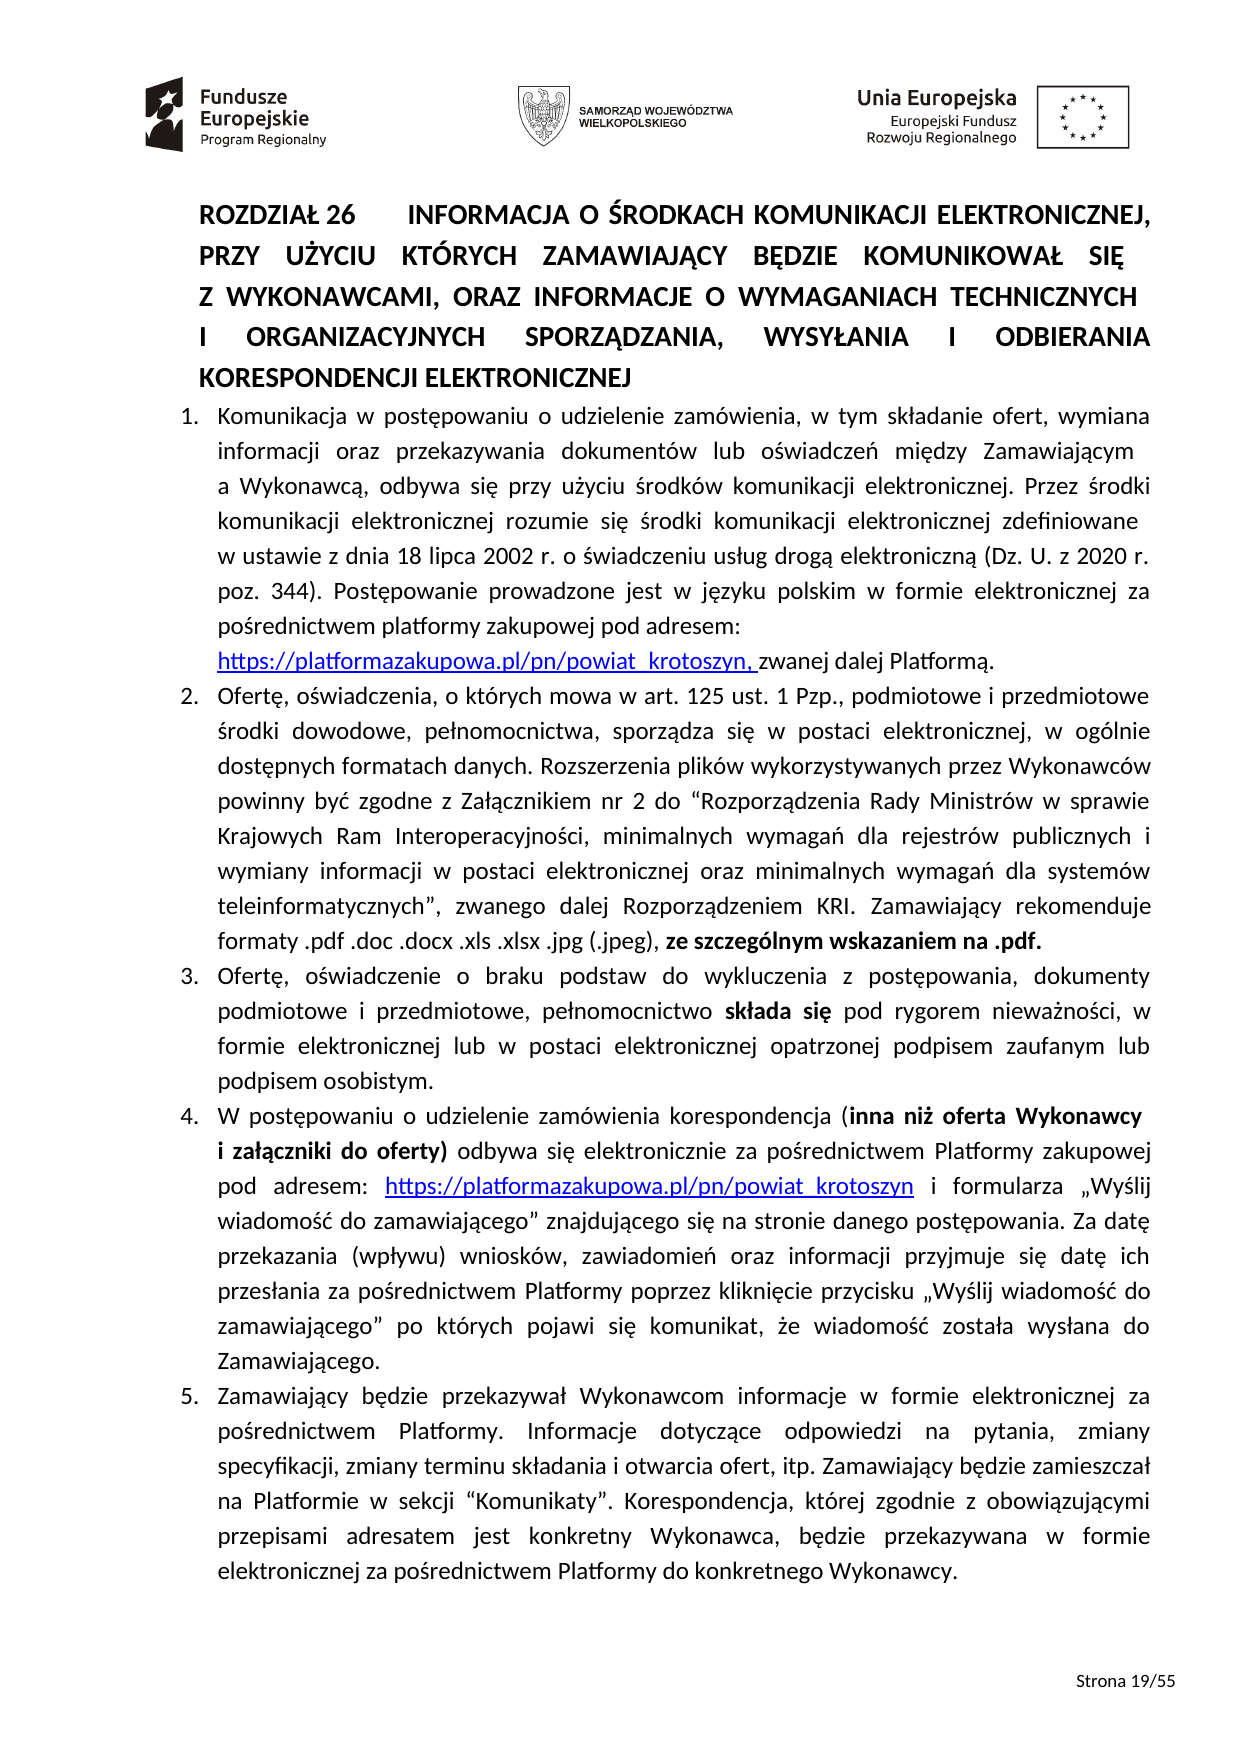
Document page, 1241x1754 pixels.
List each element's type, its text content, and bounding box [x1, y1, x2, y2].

picture [127, 59, 1149, 171]
list Ofertę, oświadczenia, o których mowa w art. 125 ust. 1 Pzp., podmiotowe i przedmiotowe środki dowodowe, pełnomocnictwa, sporządza się w postaci elektronicznej, w ogólnie dostępnych formatach danych. Rozszerzenia plików wykorzystywanych przez Wykonawców powinny być zgodne z Załącznikiem nr 2 do “Rozporządzenia Rady Ministrów w sprawie Krajowych Ram Interoperacyjności, minimalnych wymagań dla rejestrów publicznych i wymiany informacji w postaci elektronicznej oraz minimalnych wymagań dla systemów teleinformatycznych”, zwanego dalej Rozporządzeniem KRI. Zamawiający rekomenduje formaty .pdf .doc .docx .xls .xlsx .jpg (.jpeg), ze szczególnym wskazaniem na .pdf. [180, 680, 1152, 956]
text ROZDZIAŁ 26 INFORMACJA O ŚRODKACH KOMUNIKACJI ELEKTRONICZNEJ, PRZY UŻYCIU KTÓRYCH ZAMAWIAJĄCY BĘDZIE KOMUNIKOWAŁ SIĘ Z WYKONAWCAMI, ORAZ INFORMACJE O WYMAGANIACH TECHNICZNYCH I ORGANIZACYJNYCH SPORZĄDZANIA, WYSYŁANIA I ODBIERANIA KORESPONDENCJI ELEKTRONICZNEJ [199, 196, 1152, 395]
list Zamawiający będzie przekazywał Wykonawcom informacje w formie elektronicznej za pośrednictwem Platformy. Informacje dotyczące odpowiedzi na pytania, zmiany specyfikacji, zmiany terminu składania i otwarcia ofert, itp. Zamawiający będzie zamieszczał na Platformie w sekcji “Komunikaty”. Korespondencja, której zgodnie z obowiązującymi przepisami adresatem jest konkretny Wykonawca, będzie przekazywana w formie elektronicznej za pośrednictwem Platformy do konkretnego Wykonawcy. [180, 1380, 1152, 1586]
list Ofertę, oświadczenie o braku podstaw do wykluczenia z postępowania, dokumenty podmiotowe i przedmiotowe, pełnomocnictwo składa się pod rygorem nieważności, w formie elektronicznej lub w postaci elektronicznej opatrzonej podpisem zaufanym lub podpisem osobistym. [180, 960, 1152, 1096]
text https://platformazakupowa.pl/pn/powiat_krotoszyn, zwanej dalej Platformą. [217, 645, 1152, 676]
list Komunikacja w postępowaniu o udzielenie zamówienia, w tym składanie ofert, wymiana informacji oraz przekazywania dokumentów lub oświadczeń między Zamawiającym a Wykonawcą, odbywa się przy użyciu środków komunikacji elektronicznej. Przez środki komunikacji elektronicznej rozumie się środki komunikacji elektronicznej zdefiniowane w ustawie z dnia 18 lipca 2002 r. o świadczeniu usług drogą elektroniczną (Dz. U. z 2020 r. poz. 344). Postępowanie prowadzone jest w języku polskim w formie elektronicznej za pośrednictwem platformy zakupowej pod adresem: [180, 400, 1152, 641]
list W postępowaniu o udzielenie zamówienia korespondencja (inna niż oferta Wykonawcy i załączniki do oferty) odbywa się elektronicznie za pośrednictwem Platformy zakupowej pod adresem: https://platformazakupowa.pl/pn/powiat_krotoszyn i formularza „Wyślij wiadomość do zamawiającego” znajdującego się na stronie danego postępowania. Za datę przekazania (wpływu) wniosków, zawiadomień oraz informacji przyjmuje się datę ich przesłania za pośrednictwem Platformy poprzez kliknięcie przycisku „Wyślij wiadomość do zamawiającego” po których pojawi się komunikat, że wiadomość została wysłana do Zamawiającego. [180, 1100, 1152, 1376]
